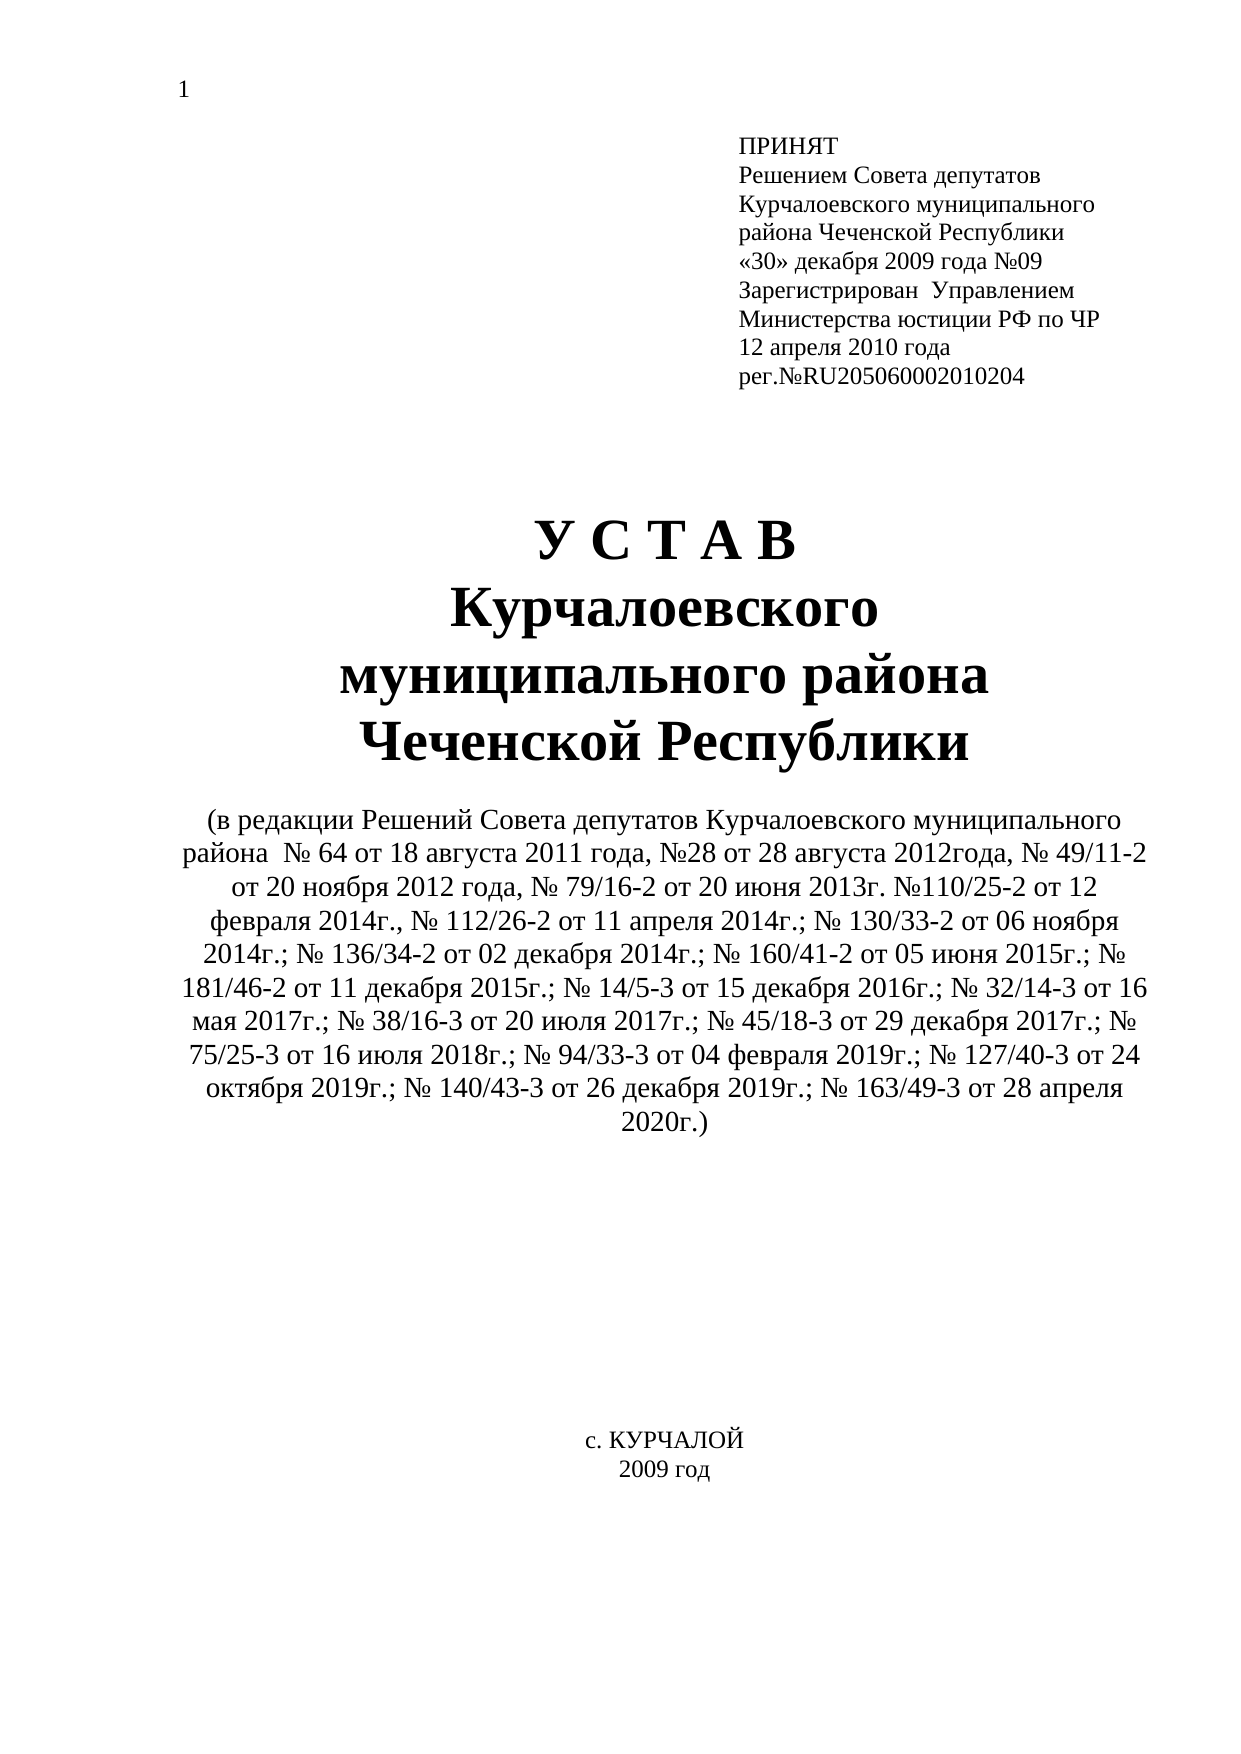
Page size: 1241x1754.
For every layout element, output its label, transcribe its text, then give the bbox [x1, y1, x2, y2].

text Зарегистрирован Управлением [738, 275, 1152, 304]
text (в редакции Решений Совета депутатов Курчалоевского муниципального района № 64 от 18 августа 2011 года, №28 от 28 августа 2012года, № 49/11-2 от 20 ноября 2012 года, № 79/16-2 от 20 июня 2013г. №110/25-2 от 12 февраля 2014г., № 112/26-2 от 11 апреля 2014г.; № 130/33-2 от 06 ноября 2014г.; № 136/34-2 от 02 декабря 2014г.; № 160/41-2 от 05 июня 2015г.; № 181/46-2 от 11 декабря 2015г.; № 14/5-3 от 15 декабря 2016г.; № 32/14-3 от 16 мая 2017г.; № 38/16-3 от 20 июля 2017г.; № 45/18-3 от 29 декабря 2017г.; № 75/25-3 от 16 июля 2018г.; № 94/33-3 от 04 февраля 2019г.; № 127/40-3 от 24 октября 2019г.; № 140/43-3 от 26 декабря 2019г.; № 163/49-3 от 28 апреля 2020г.) [177, 802, 1152, 1137]
text Курчалоевского [177, 572, 1152, 639]
text У С Т А В [177, 505, 1152, 572]
text Решением Совета депутатов [738, 160, 1152, 189]
text с. КУРЧАЛОЙ [177, 1425, 1152, 1454]
text 12 апреля 2010 года [738, 332, 1152, 361]
text 2009 год [177, 1454, 1152, 1482]
text района Чеченской Республики [738, 217, 1152, 246]
text Курчалоевского муниципального [738, 189, 1152, 217]
text Чеченской Республики [177, 706, 1152, 773]
text муниципального района [177, 639, 1152, 706]
text рег.№RU205060002010204 [738, 361, 1152, 390]
text Министерства юстиции РФ по ЧР [738, 304, 1152, 332]
text ПРИНЯТ [738, 131, 1152, 160]
text «30» декабря 2009 года №09 [738, 246, 1152, 275]
